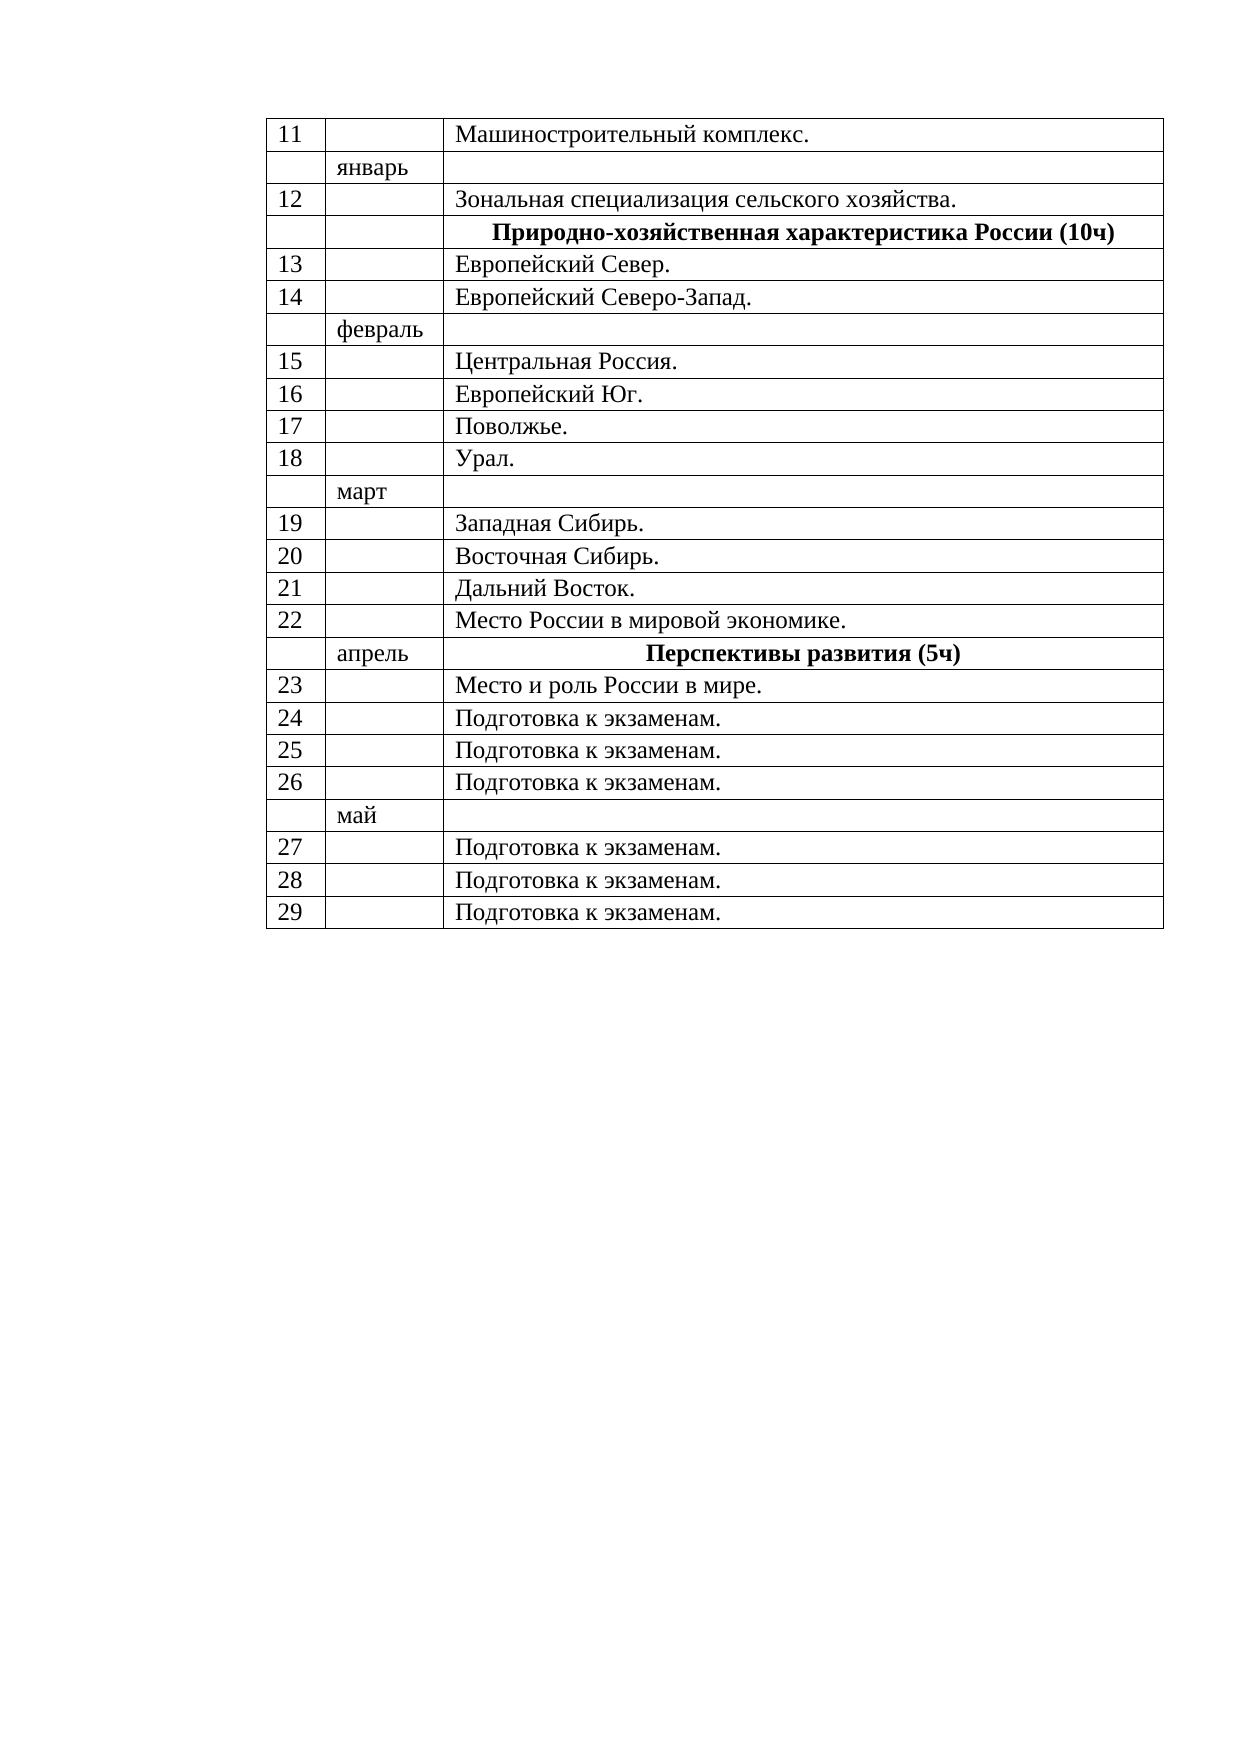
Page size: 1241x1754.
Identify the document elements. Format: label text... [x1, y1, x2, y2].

table_cell [326, 346, 443, 377]
table_cell апрель [326, 638, 443, 669]
table_cell [326, 864, 443, 896]
table_cell [326, 184, 443, 215]
table_cell 17 [267, 411, 325, 442]
table_cell [267, 216, 325, 248]
table_cell Европейский Северо-Запад. [444, 281, 1163, 313]
table_cell [267, 314, 325, 345]
table_cell [444, 476, 1163, 507]
table_cell Подготовка к экзаменам. [444, 832, 1163, 863]
table_cell февраль [326, 314, 443, 345]
table_cell 14 [267, 281, 325, 313]
table_cell 22 [267, 605, 325, 637]
table_cell 16 [267, 379, 325, 410]
table_cell 27 [267, 832, 325, 863]
table_cell [326, 443, 443, 474]
table_cell 13 [267, 249, 325, 280]
table_cell 12 [267, 184, 325, 215]
table_cell январь [326, 152, 443, 183]
table_cell [326, 249, 443, 280]
table_cell [326, 216, 443, 248]
table_cell [326, 897, 443, 928]
table_cell 26 [267, 767, 325, 798]
table_cell март [326, 476, 443, 507]
table_cell Машиностроительный комплекс. [444, 119, 1163, 151]
table_cell Подготовка к экзаменам. [444, 703, 1163, 734]
table_cell Западная Сибирь. [444, 508, 1163, 539]
table_cell май [326, 800, 443, 831]
table_cell 23 [267, 670, 325, 701]
table_cell [326, 540, 443, 572]
table_cell Природно-хозяйственная характеристика России (10ч) [444, 216, 1163, 248]
table_cell 25 [267, 735, 325, 766]
table_cell 19 [267, 508, 325, 539]
table_cell Европейский Юг. [444, 379, 1163, 410]
table_cell [267, 152, 325, 183]
table_cell Зональная специализация сельского хозяйства. [444, 184, 1163, 215]
table_cell [444, 314, 1163, 345]
table_cell Дальний Восток. [444, 573, 1163, 604]
table_cell Подготовка к экзаменам. [444, 897, 1163, 928]
table_cell Подготовка к экзаменам. [444, 735, 1163, 766]
table_cell [326, 281, 443, 313]
table_cell [267, 476, 325, 507]
table_cell [267, 800, 325, 831]
table_cell [326, 573, 443, 604]
table_cell 28 [267, 864, 325, 896]
table_cell Поволжье. [444, 411, 1163, 442]
table_cell [326, 508, 443, 539]
table_cell [326, 735, 443, 766]
table_cell [326, 767, 443, 798]
table_cell 29 [267, 897, 325, 928]
table_cell [267, 638, 325, 669]
table_cell [326, 605, 443, 637]
table_cell [444, 152, 1163, 183]
table_cell Место и роль России в мире. [444, 670, 1163, 701]
table_cell Центральная Россия. [444, 346, 1163, 377]
table_cell 18 [267, 443, 325, 474]
table_cell Урал. [444, 443, 1163, 474]
table_cell 15 [267, 346, 325, 377]
table_cell Перспективы развития (5ч) [444, 638, 1163, 669]
table_cell Место России в мировой экономике. [444, 605, 1163, 637]
table_cell [326, 832, 443, 863]
table_cell [326, 703, 443, 734]
table_cell Европейский Север. [444, 249, 1163, 280]
table_cell 20 [267, 540, 325, 572]
table_cell 24 [267, 703, 325, 734]
table_cell [444, 800, 1163, 831]
table_cell Подготовка к экзаменам. [444, 864, 1163, 896]
table_cell [326, 411, 443, 442]
table_cell [326, 379, 443, 410]
table_cell Восточная Сибирь. [444, 540, 1163, 572]
table_cell 21 [267, 573, 325, 604]
table_cell [326, 119, 443, 151]
table_cell 11 [267, 119, 325, 151]
table_cell Подготовка к экзаменам. [444, 767, 1163, 798]
table_cell [326, 670, 443, 701]
